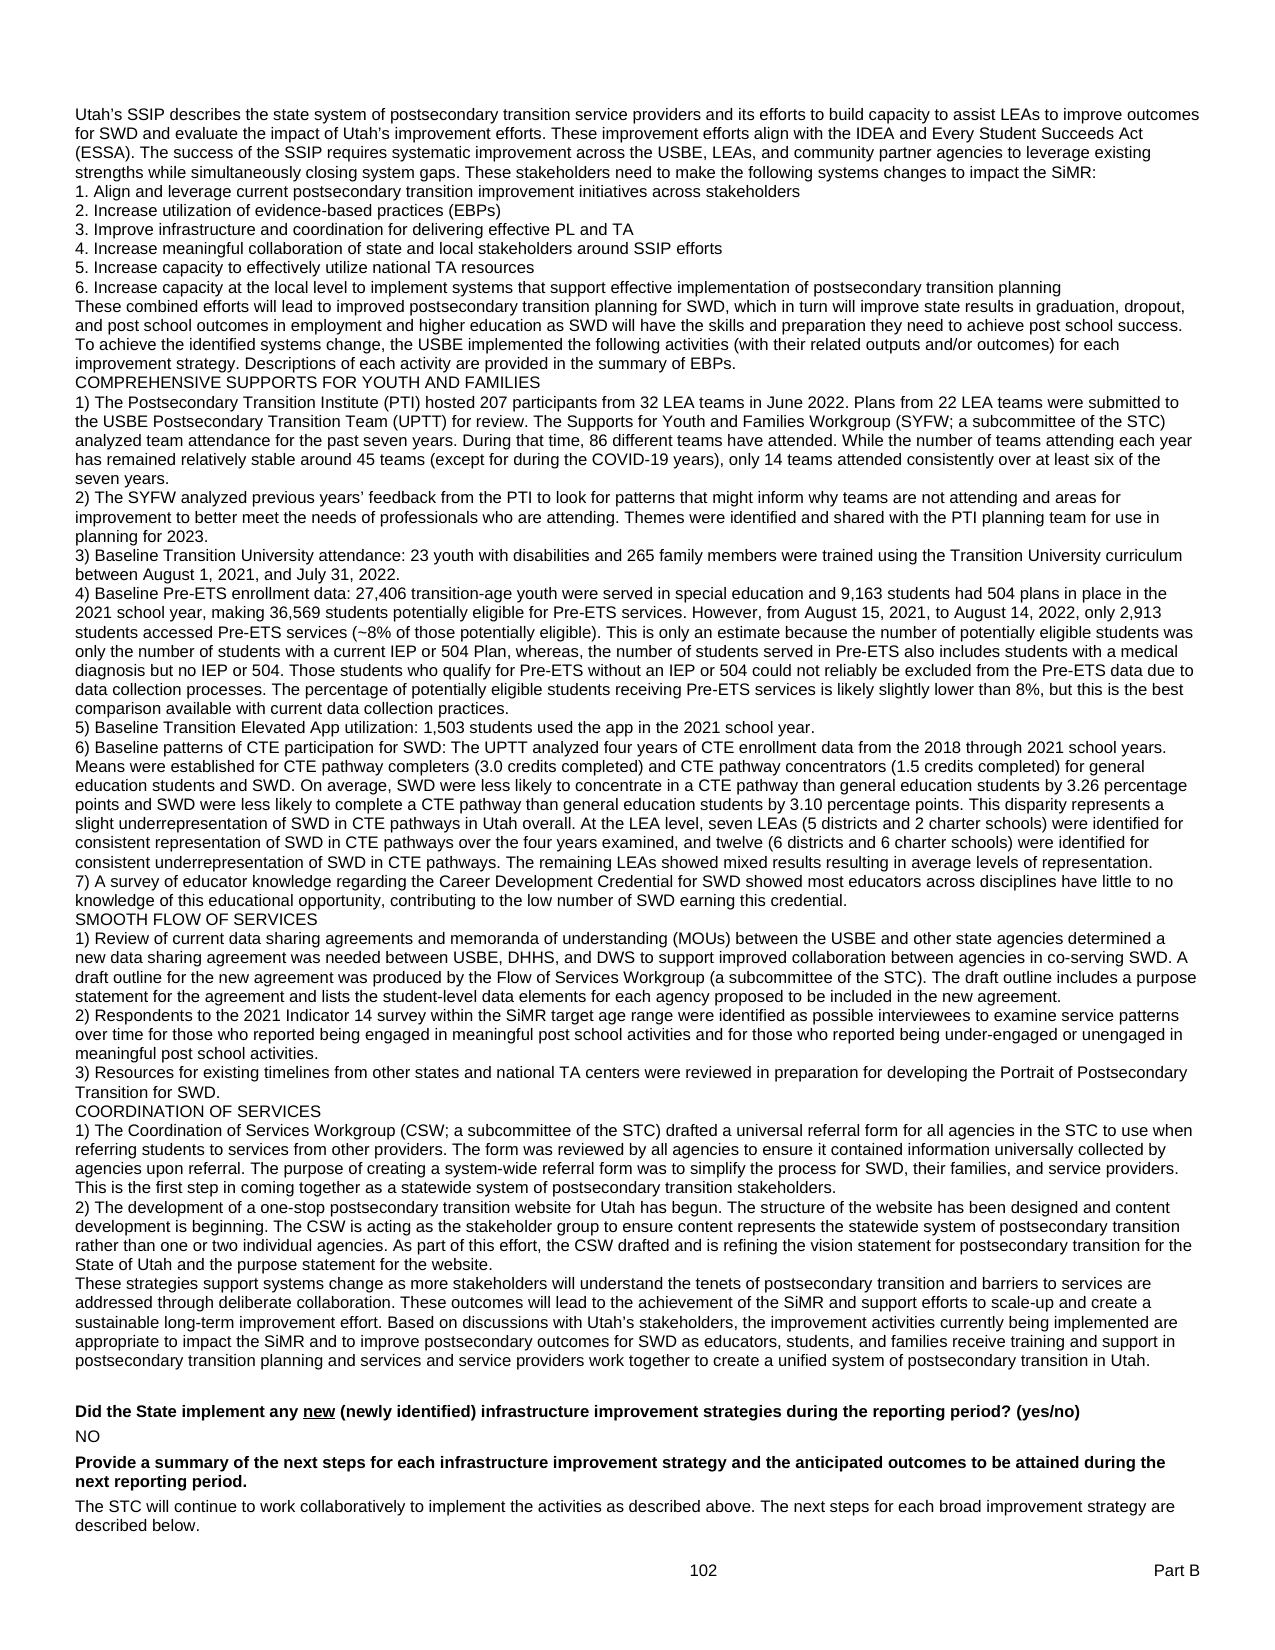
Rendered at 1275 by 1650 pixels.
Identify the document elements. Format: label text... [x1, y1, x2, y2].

text Did the State implement any new (newly identified) infrastructure improvement strategies during the reporting period? (yes/no) [75, 1402, 1200, 1421]
text NO [75, 1427, 1200, 1446]
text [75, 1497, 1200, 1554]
text Provide a summary of the next steps for each infrastructure improvement strategy and the anticipated outcomes to be attained during the next reporting period. [75, 1452, 1200, 1491]
text Utah’s SSIP describes the state system of postsecondary transition service providers and its efforts to build capacity to assist LEAs to improve outcomes for SWD and evaluate the impact of Utah’s improvement efforts. These improvement efforts align with the IDEA and Every Student Succeeds Act (ESSA). The success of the SSIP requires systematic improvement across the USBE, LEAs, and community partner agencies to leverage existing strengths while simultaneously closing system gaps. These stakeholders need to make the following systems changes to impact the SiMR: 1. Align and leverage current postsecondary transition improvement initiatives across stakeholders 2. Increase utilization of evidence-based practices (EBPs) 3. Improve infrastructure and coordination for delivering effective PL and TA 4. Increase meaningful collaboration of state and local stakeholders around SSIP efforts 5. Increase capacity to effectively utilize national TA resources 6. Increase capacity at the local level to implement systems that support effective implementation of postsecondary transition planning These combined efforts will lead to improved postsecondary transition planning for SWD, which in turn will improve state results in graduation, dropout, and post school outcomes in employment and higher education as SWD will have the skills and preparation they need to achieve post school success. To achieve the identified systems change, the USBE implemented the following activities (with their related outputs and/or outcomes) for each improvement strategy. Descriptions of each activity are provided in the summary of EBPs. COMPREHENSIVE SUPPORTS FOR YOUTH AND FAMILIES 1) The Postsecondary Transition Institute (PTI) hosted 207 participants from 32 LEA teams in June 2022. Plans from 22 LEA teams were submitted to the USBE Postsecondary Transition Team (UPTT) for review. The Supports for Youth and Families Workgroup (SYFW; a subcommittee of the STC) analyzed team attendance for the past seven years. During that time, 86 different teams have attended. While the number of teams attending each year has remained relatively stable around 45 teams (except for during the COVID-19 years), only 14 teams attended consistently over at least six of the seven years. 2) The SYFW analyzed previous years’ feedback from the PTI to look for patterns that might inform why teams are not attending and areas for improvement to better meet the needs of professionals who are attending. Themes were identified and shared with the PTI planning team for use in planning for 2023. 3) Baseline Transition University attendance: 23 youth with disabilities and 265 family members were trained using the Transition University curriculum between August 1, 2021, and July 31, 2022. 4) Baseline Pre-ETS enrollment data: 27,406 transition-age youth were served in special education and 9,163 students had 504 plans in place in the 2021 school year, making 36,569 students potentially eligible for Pre-ETS services. However, from August 15, 2021, to August 14, 2022, only 2,913 students accessed Pre-ETS services (~8% of those potentially eligible). This is only an estimate because the number of potentially eligible students was only the number of students with a current IEP or 504 Plan, whereas, the number of students served in Pre-ETS also includes students with a medical diagnosis but no IEP or 504. Those students who qualify for Pre-ETS without an IEP or 504 could not reliably be excluded from the Pre-ETS data due to data collection processes. The percentage of potentially eligible students receiving Pre-ETS services is likely slightly lower than 8%, but this is the best comparison available with current data collection practices. 5) Baseline Transition Elevated App utilization: 1,503 students used the app in the 2021 school year. 6) Baseline patterns of CTE participation for SWD: The UPTT analyzed four years of CTE enrollment data from the 2018 through 2021 school years. Means were established for CTE pathway completers (3.0 credits completed) and CTE pathway concentrators (1.5 credits completed) for general education students and SWD. On average, SWD were less likely to concentrate in a CTE pathway than general education students by 3.26 percentage points and SWD were less likely to complete a CTE pathway than general education students by 3.10 percentage points. This disparity represents a slight underrepresentation of SWD in CTE pathways in Utah overall. At the LEA level, seven LEAs (5 districts and 2 charter schools) were identified for consistent representation of SWD in CTE pathways over the four years examined, and twelve (6 districts and 6 charter schools) were identified for consistent underrepresentation of SWD in CTE pathways. The remaining LEAs showed mixed results resulting in average levels of representation. 7) A survey of educator knowledge regarding the Career Development Credential for SWD showed most educators across disciplines have little to no knowledge of this educational opportunity, contributing to the low number of SWD earning this credential. SMOOTH FLOW OF SERVICES 1) Review of current data sharing agreements and memoranda of understanding (MOUs) between the USBE and other state agencies determined a new data sharing agreement was needed between USBE, DHHS, and DWS to support improved collaboration between agencies in co-serving SWD. A draft outline for the new agreement was produced by the Flow of Services Workgroup (a subcommittee of the STC). The draft outline includes a purpose statement for the agreement and lists the student-level data elements for each agency proposed to be included in the new agreement. 2) Respondents to the 2021 Indicator 14 survey within the SiMR target age range were identified as possible interviewees to examine service patterns over time for those who reported being engaged in meaningful post school activities and for those who reported being under-engaged or unengaged in meaningful post school activities. 3) Resources for existing timelines from other states and national TA centers were reviewed in preparation for developing the Portrait of Postsecondary Transition for SWD. COORDINATION OF SERVICES 1) The Coordination of Services Workgroup (CSW; a subcommittee of the STC) drafted a universal referral form for all agencies in the STC to use when referring students to services from other providers. The form was reviewed by all agencies to ensure it contained information universally collected by agencies upon referral. The purpose of creating a system-wide referral form was to simplify the process for SWD, their families, and service providers. This is the first step in coming together as a statewide system of postsecondary transition stakeholders. 2) The development of a one-stop postsecondary transition website for Utah has begun. The structure of the website has been designed and content development is beginning. The CSW is acting as the stakeholder group to ensure content represents the statewide system of postsecondary transition rather than one or two individual agencies. As part of this effort, the CSW drafted and is refining the vision statement for postsecondary transition for the State of Utah and the purpose statement for the website. These strategies support systems change as more stakeholders will understand the tenets of postsecondary transition and barriers to services are addressed through deliberate collaboration. These outcomes will lead to the achievement of the SiMR and support efforts to scale-up and create a sustainable long-term improvement effort. Based on discussions with Utah’s stakeholders, the improvement activities currently being implemented are appropriate to impact the SiMR and to improve postsecondary outcomes for SWD as educators, students, and families receive training and support in postsecondary transition planning and services and service providers work together to create a unified system of postsecondary transition in Utah. [75, 105, 1200, 1370]
